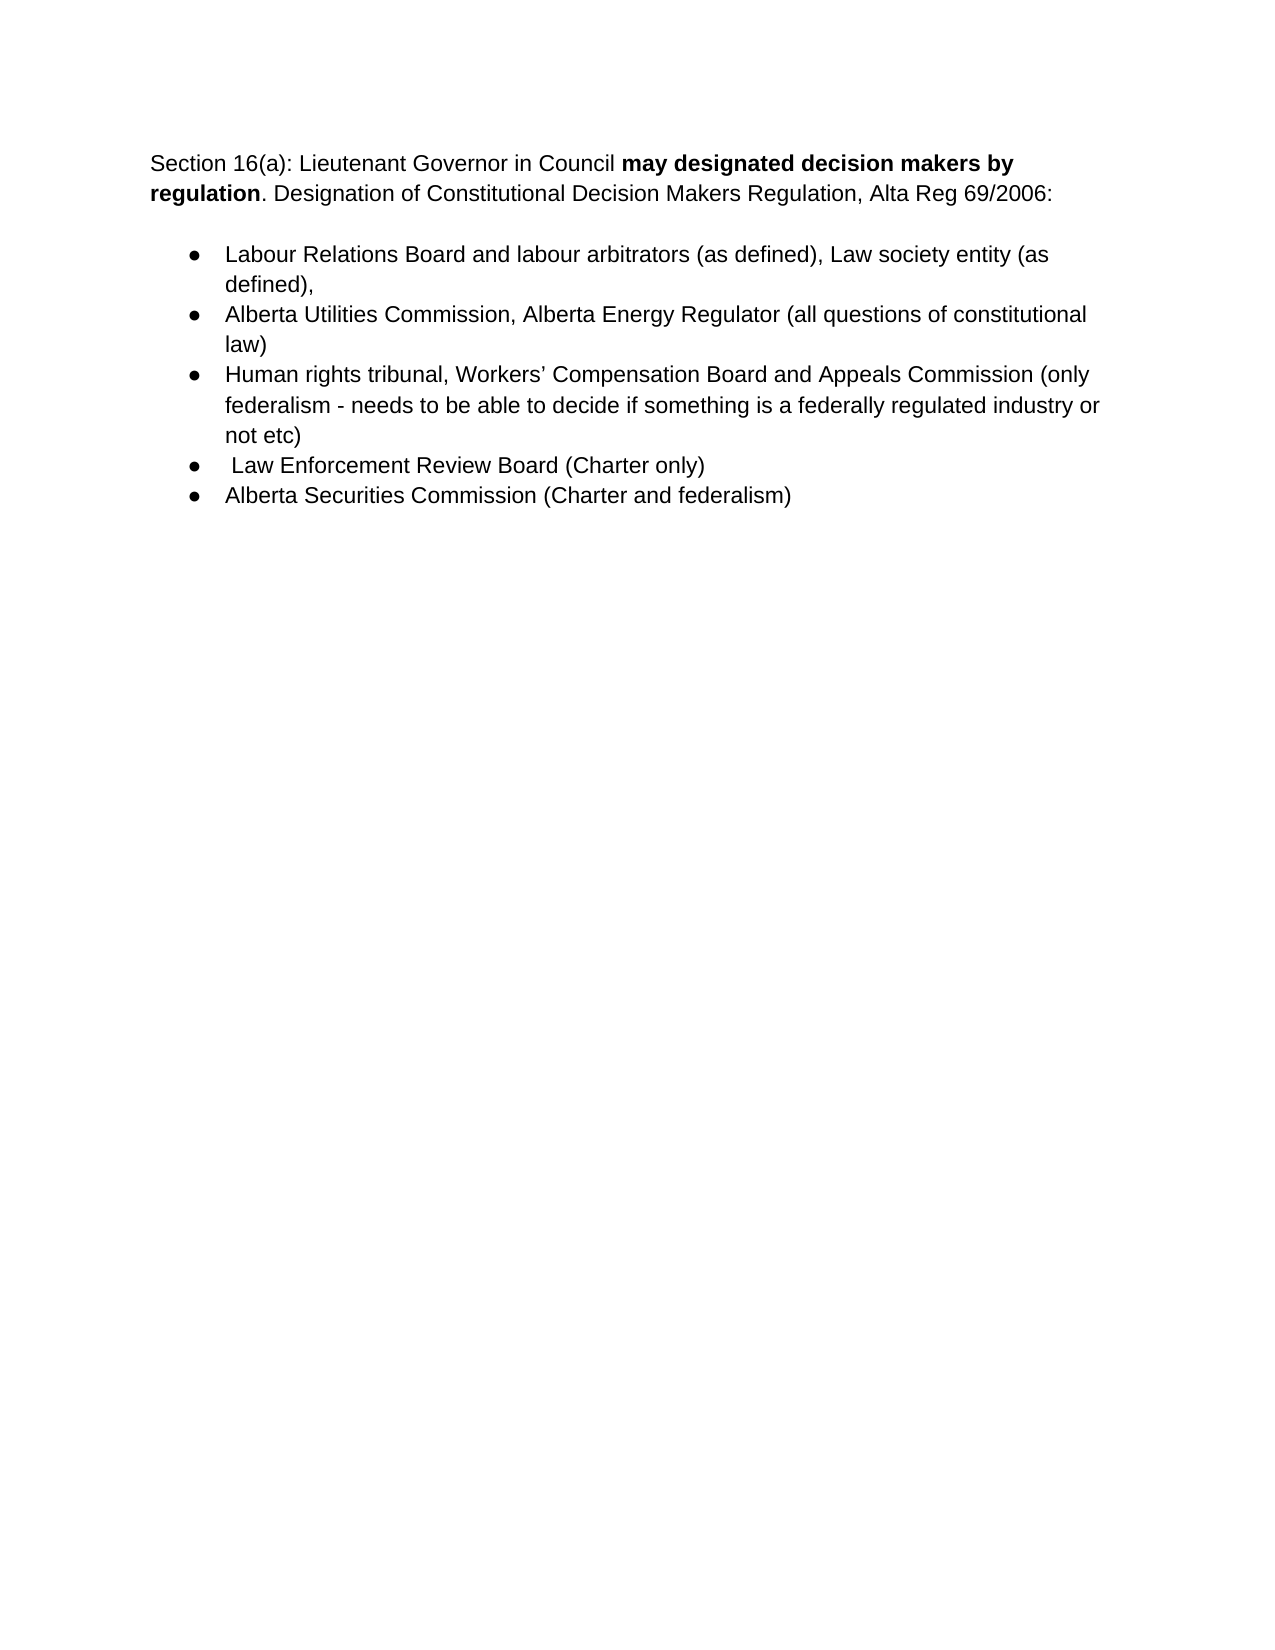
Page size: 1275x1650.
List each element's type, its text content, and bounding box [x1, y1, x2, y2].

list Human rights tribunal, Workers’ Compensation Board and Appeals Commission (only federalism - needs to be able to decide if something is a federally regulated industry or not etc) [187, 361, 1125, 448]
list Alberta Utilities Commission, Alberta Energy Regulator (all questions of constitutional law) [187, 301, 1125, 358]
text Section 16(a): Lieutenant Governor in Council may designated decision makers by regulation. Designation of Constitutional Decision Makers Regulation, Alta Reg 69/2006: [150, 150, 1125, 207]
list Labour Relations Board and labour arbitrators (as defined), Law society entity (as defined), [187, 241, 1125, 297]
list Law Enforcement Review Board (Charter only) [187, 452, 1125, 478]
list Alberta Securities Commission (Charter and federalism) [187, 482, 1125, 509]
